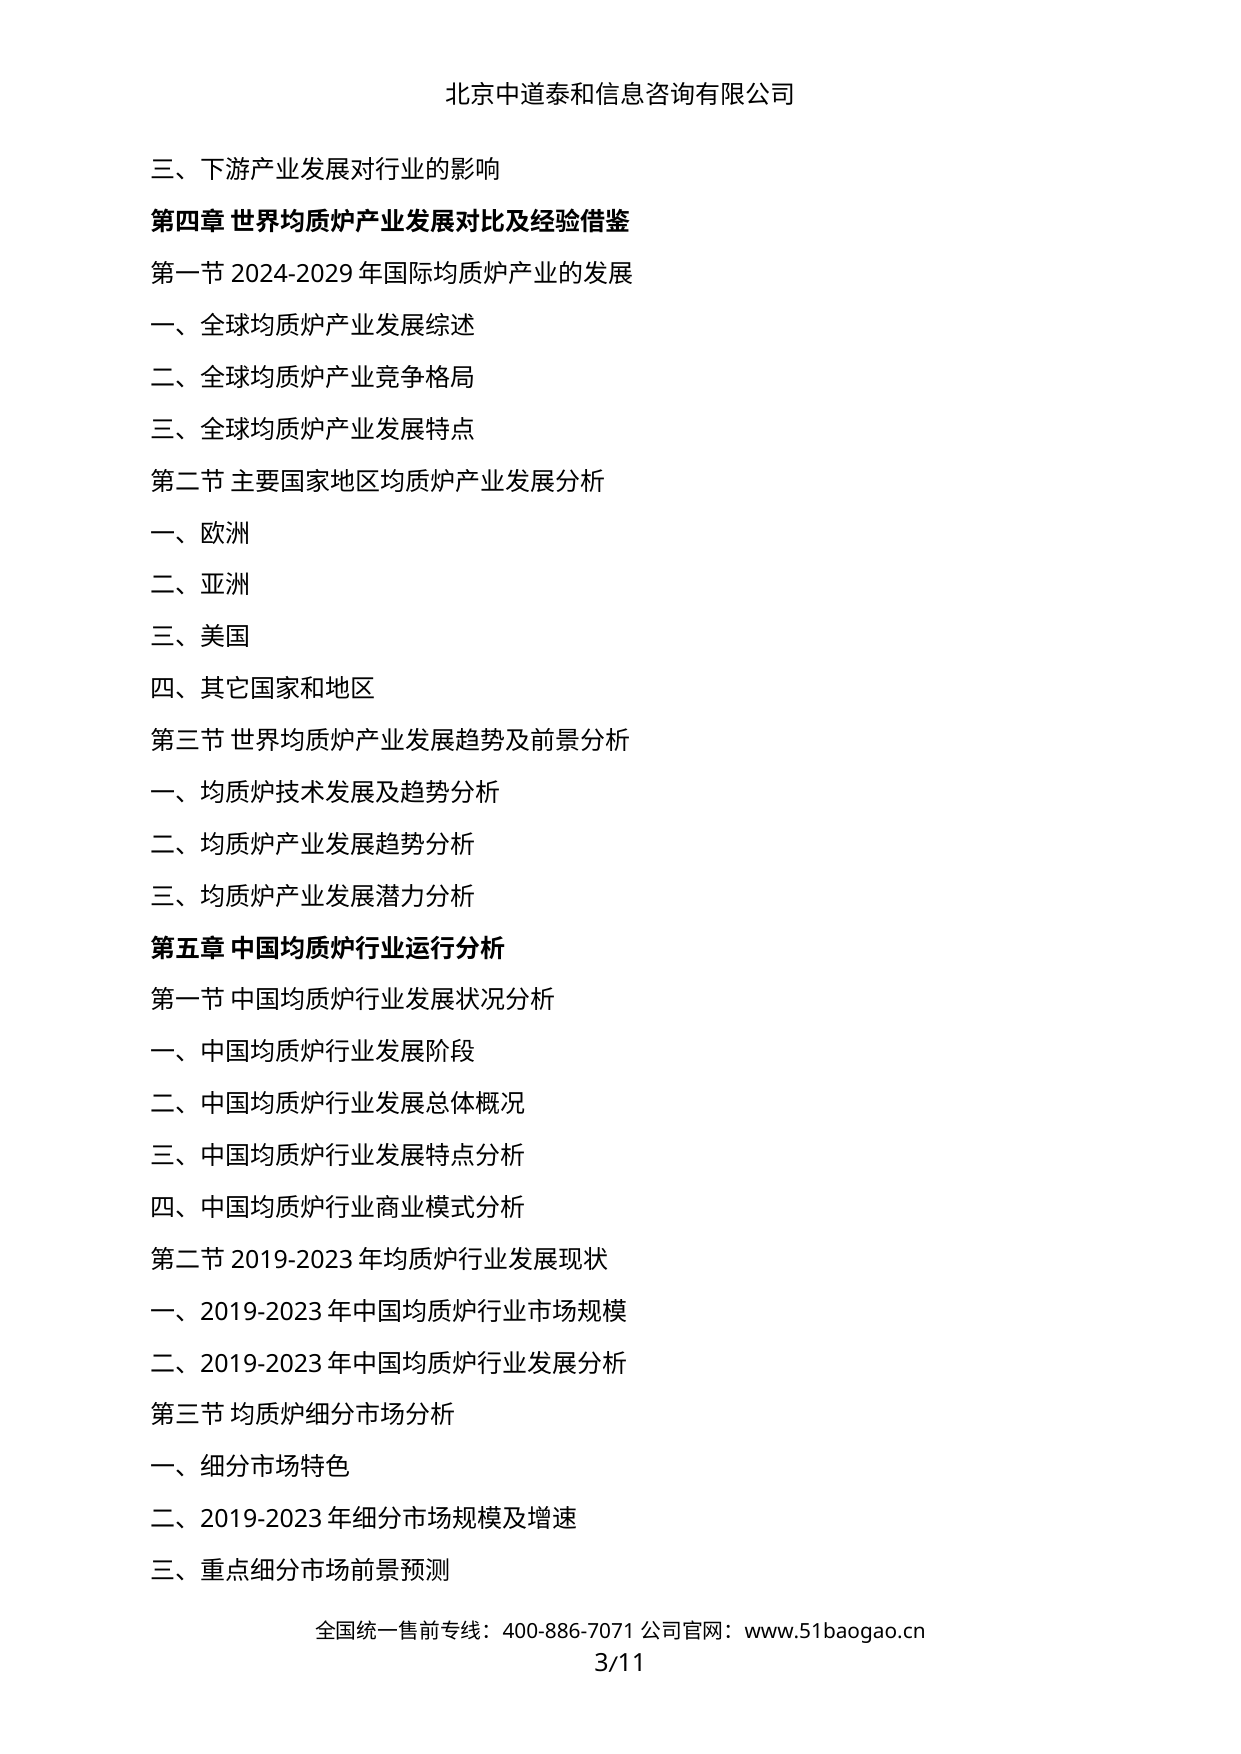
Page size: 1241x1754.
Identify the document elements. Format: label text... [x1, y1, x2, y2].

text 二、全球均质炉产业竞争格局 [150, 357, 1090, 394]
text 三、全球均质炉产业发展特点 [150, 409, 1090, 446]
text 第三节 世界均质炉产业发展趋势及前景分析 [150, 721, 1090, 757]
text 三、中国均质炉行业发展特点分析 [150, 1136, 1090, 1172]
text 一、细分市场特色 [150, 1447, 1090, 1483]
text 一、均质炉技术发展及趋势分析 [150, 772, 1090, 809]
text 三、美国 [150, 617, 1090, 653]
text 三、下游产业发展对行业的影响 [150, 150, 1090, 186]
text 二、亚洲 [150, 565, 1090, 601]
text 第五章 中国均质炉行业运行分析 [150, 928, 1090, 964]
text 第四章 世界均质炉产业发展对比及经验借鉴 [150, 202, 1090, 238]
text 一、全球均质炉产业发展综述 [150, 306, 1090, 342]
text 第二节 主要国家地区均质炉产业发展分析 [150, 461, 1090, 497]
text 二、均质炉产业发展趋势分析 [150, 824, 1090, 861]
text 一、欧洲 [150, 513, 1090, 549]
text 四、其它国家和地区 [150, 669, 1090, 705]
text 四、中国均质炉行业商业模式分析 [150, 1187, 1090, 1224]
text 三、均质炉产业发展潜力分析 [150, 876, 1090, 912]
text 一、中国均质炉行业发展阶段 [150, 1032, 1090, 1068]
text 二、2019-2023年中国均质炉行业发展分析 [150, 1343, 1090, 1379]
text 三、重点细分市场前景预测 [150, 1551, 1090, 1587]
text 一、2019-2023年中国均质炉行业市场规模 [150, 1291, 1090, 1327]
text 第一节 2024-2029年国际均质炉产业的发展 [150, 254, 1090, 290]
text 第二节 2019-2023年均质炉行业发展现状 [150, 1239, 1090, 1276]
text 二、中国均质炉行业发展总体概况 [150, 1084, 1090, 1120]
text 第一节 中国均质炉行业发展状况分析 [150, 980, 1090, 1016]
text 第三节 均质炉细分市场分析 [150, 1395, 1090, 1431]
text 二、2019-2023年细分市场规模及增速 [150, 1499, 1090, 1535]
